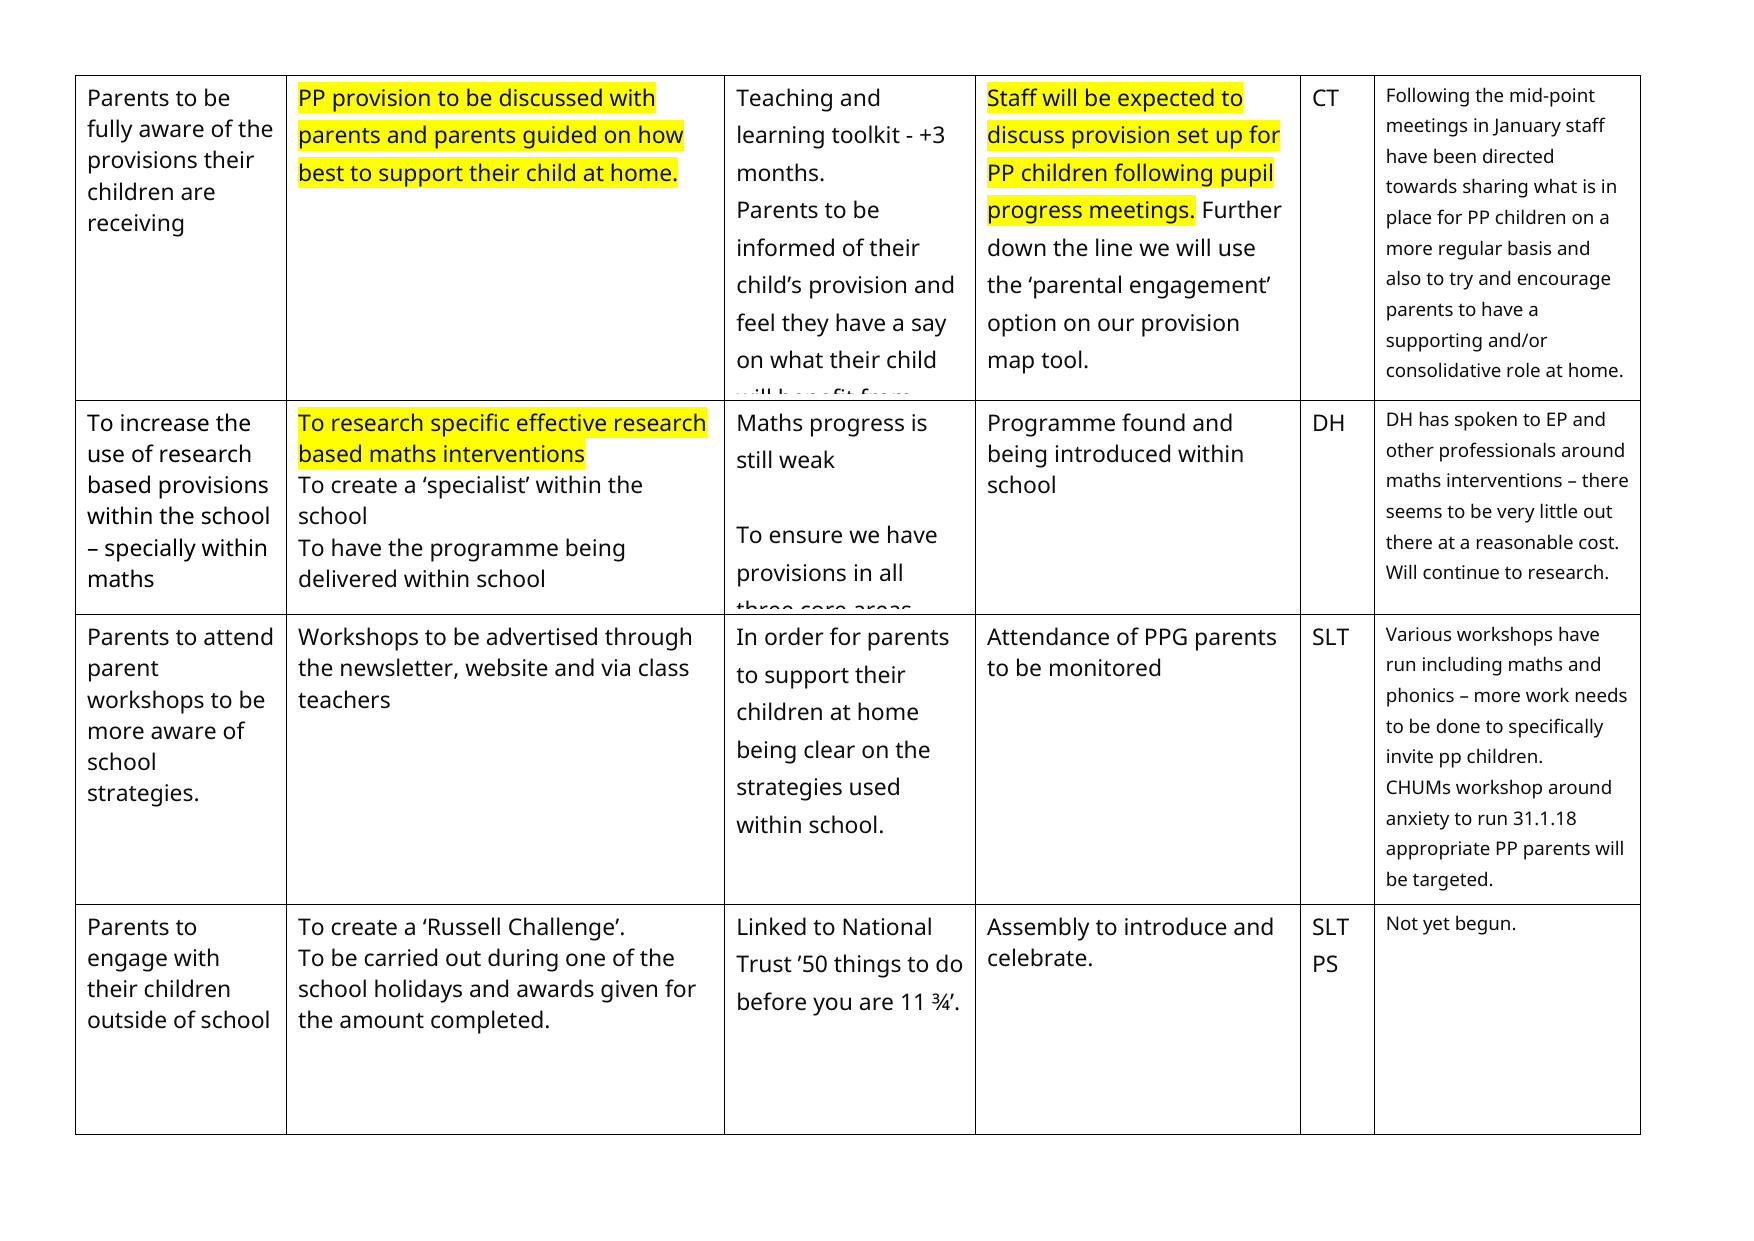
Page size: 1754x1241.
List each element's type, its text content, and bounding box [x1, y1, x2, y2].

table_cell To increase the use of research based provisions within the school – specially within maths [76, 401, 286, 614]
table_cell SLT [1301, 615, 1374, 904]
table_cell SLT PS [1301, 905, 1374, 1134]
table_cell To research specific effective research based maths interventions To create a ‘specialist’ within the school To have the programme being delivered within school [287, 401, 724, 614]
table_cell Various workshops have run including maths and phonics – more work needs to be done to specifically invite pp children. CHUMs workshop around anxiety to run 31.1.18 appropriate PP parents will be targeted. [1375, 615, 1640, 904]
table_cell DH [1301, 401, 1374, 614]
table_cell Programme found and being introduced within school [976, 401, 1300, 614]
table_cell In order for parents to support their children at home being clear on the strategies used within school. [725, 615, 975, 904]
table_cell Attendance of PPG parents to be monitored [976, 615, 1300, 904]
table_cell To create a ‘Russell Challenge’. To be carried out during one of the school holidays and awards given for the amount completed. [287, 905, 724, 1134]
table_cell Maths progress is still weak To ensure we have provisions in all three core areas. [725, 401, 975, 614]
table_cell Parents to be fully aware of the provisions their children are receiving [76, 76, 286, 399]
table_cell Workshops to be advertised through the newsletter, website and via class teachers [287, 615, 724, 904]
table_cell Parents to engage with their children outside of school [76, 905, 286, 1134]
table_cell PP provision to be discussed with parents and parents guided on how best to support their child at home. [287, 76, 724, 399]
table_cell Following the mid-point meetings in January staff have been directed towards sharing what is in place for PP children on a more regular basis and also to try and encourage parents to have a supporting and/or consolidative role at home. [1375, 76, 1640, 399]
table_cell Assembly to introduce and celebrate. [976, 905, 1300, 1134]
table_cell Teaching and learning toolkit - +3 months. Parents to be informed of their child’s provision and feel they have a say on what their child will benefit from. [725, 76, 975, 399]
table_cell Not yet begun. [1375, 905, 1640, 1134]
table_cell Linked to National Trust ’50 things to do before you are 11 ¾’. [725, 905, 975, 1134]
table_cell Parents to attend parent workshops to be more aware of school strategies. [76, 615, 286, 904]
table_cell CT [1301, 76, 1374, 399]
table_cell DH has spoken to EP and other professionals around maths interventions – there seems to be very little out there at a reasonable cost. Will continue to research. [1375, 401, 1640, 614]
table_cell Staff will be expected to discuss provision set up for PP children following pupil progress meetings. Further down the line we will use the ‘parental engagement’ option on our provision map tool. [976, 76, 1300, 399]
